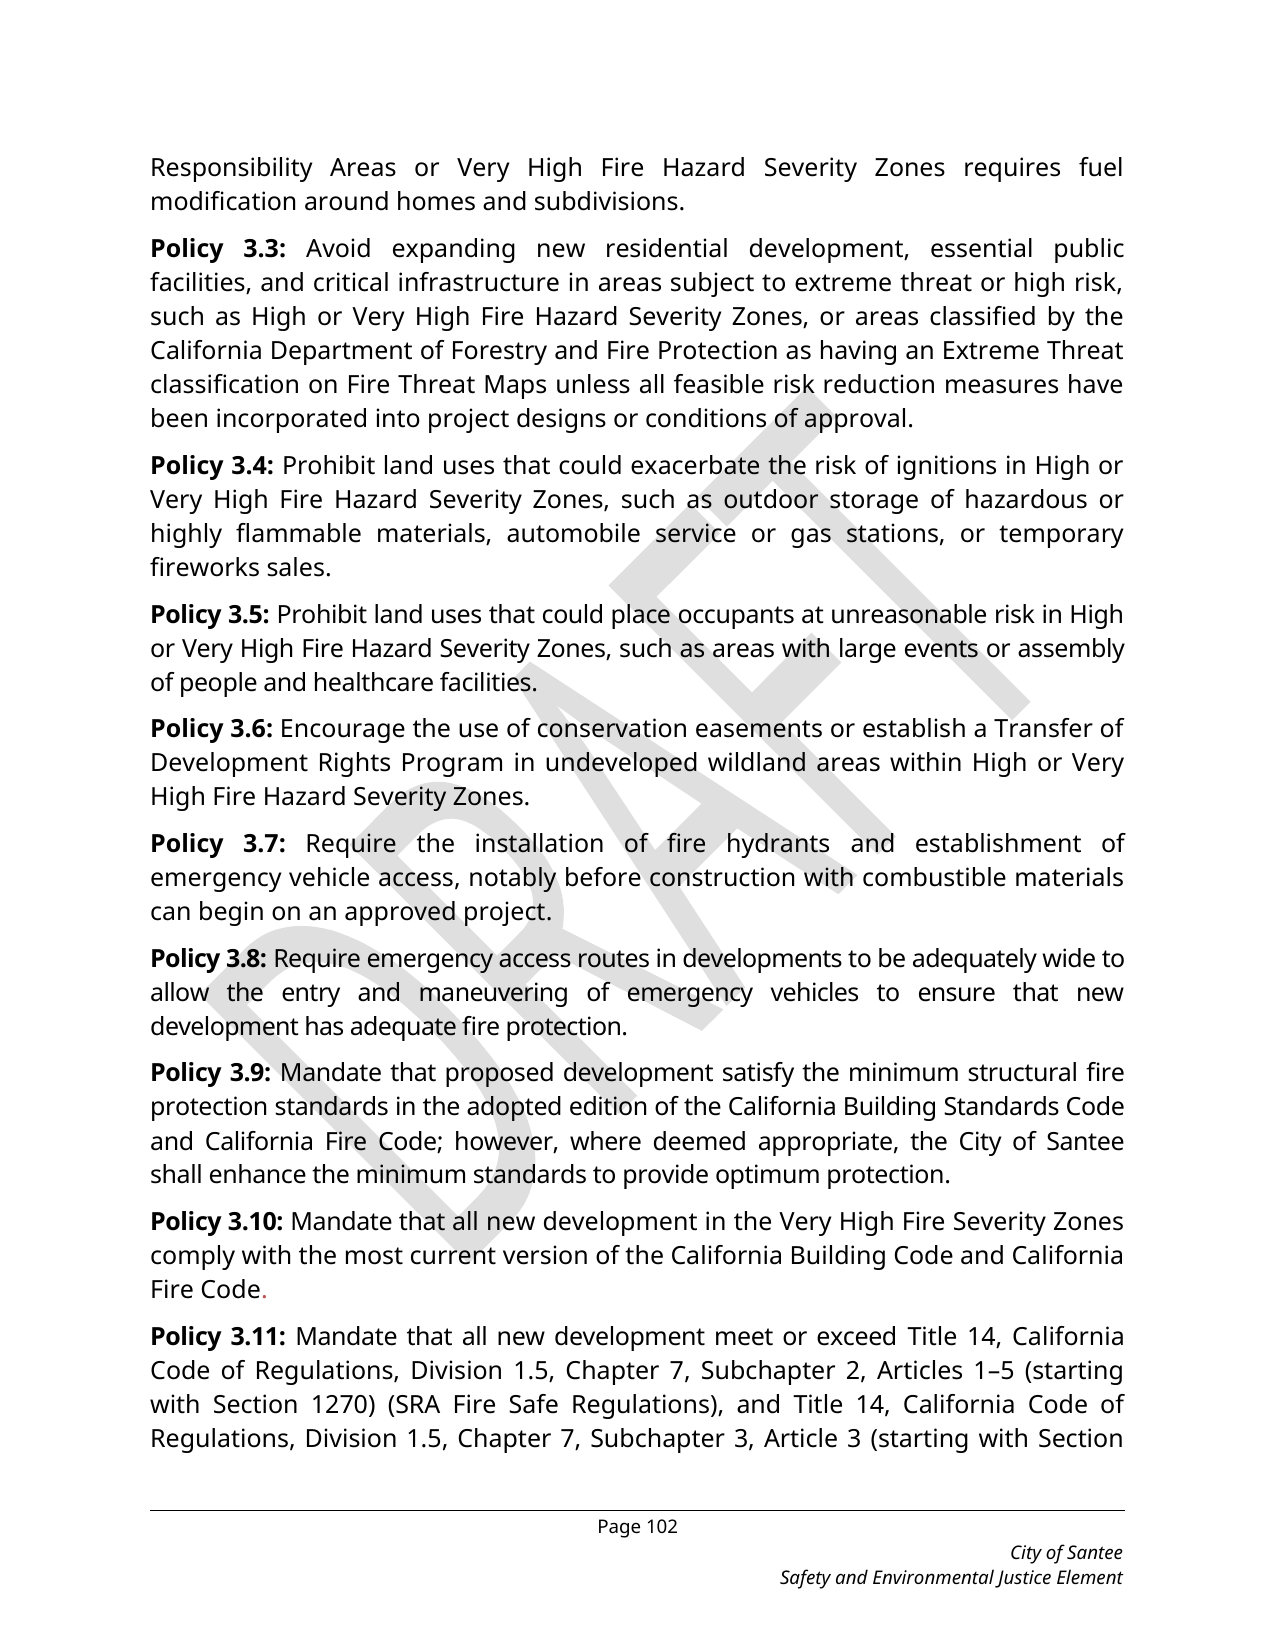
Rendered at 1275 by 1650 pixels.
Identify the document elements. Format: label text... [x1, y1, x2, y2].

text Policy 3.6: Encourage the use of conservation easements or establish a Transfer of Development Rights Program in undeveloped wildland areas within High or Very High Fire Hazard Severity Zones. [150, 711, 1125, 813]
text Policy 3.8: Require emergency access routes in developments to be adequately wide to allow the entry and maneuvering of emergency vehicles to ensure that new development has adequate fire protection. [150, 940, 1125, 1042]
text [150, 150, 1125, 218]
text Policy 3.3: Avoid expanding new residential development, essential public facilities, and critical infrastructure in areas subject to extreme threat or high risk, such as High or Very High Fire Hazard Severity Zones, or areas classified by the California Department of Forestry and Fire Protection as having an Extreme Threat classification on Fire Threat Maps unless all feasible risk reduction measures have been incorporated into project designs or conditions of approval. [150, 231, 1125, 435]
text Policy 3.9: Mandate that proposed development satisfy the minimum structural fire protection standards in the adopted edition of the California Building Standards Code and California Fire Code; however, where deemed appropriate, the City of Santee shall enhance the minimum standards to provide optimum protection. [150, 1055, 1125, 1191]
text Policy 3.4: Prohibit land uses that could exacerbate the risk of ignitions in High or Very High Fire Hazard Severity Zones, such as outdoor storage of hazardous or highly flammable materials, automobile service or gas stations, or temporary fireworks sales. [150, 447, 1125, 584]
text Policy 3.5: Prohibit land uses that could place occupants at unreasonable risk in High or Very High Fire Hazard Severity Zones, such as areas with large events or assembly of people and healthcare facilities. [150, 596, 1125, 698]
text Policy 3.7: Require the installation of fire hydrants and establishment of emergency vehicle access, notably before construction with combustible materials can begin on an approved project. [150, 826, 1125, 928]
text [150, 1318, 1125, 1455]
text Policy 3.10: Mandate that all new development in the Very High Fire Severity Zones comply with the most current version of the California Building Code and California Fire Code. [150, 1204, 1125, 1306]
